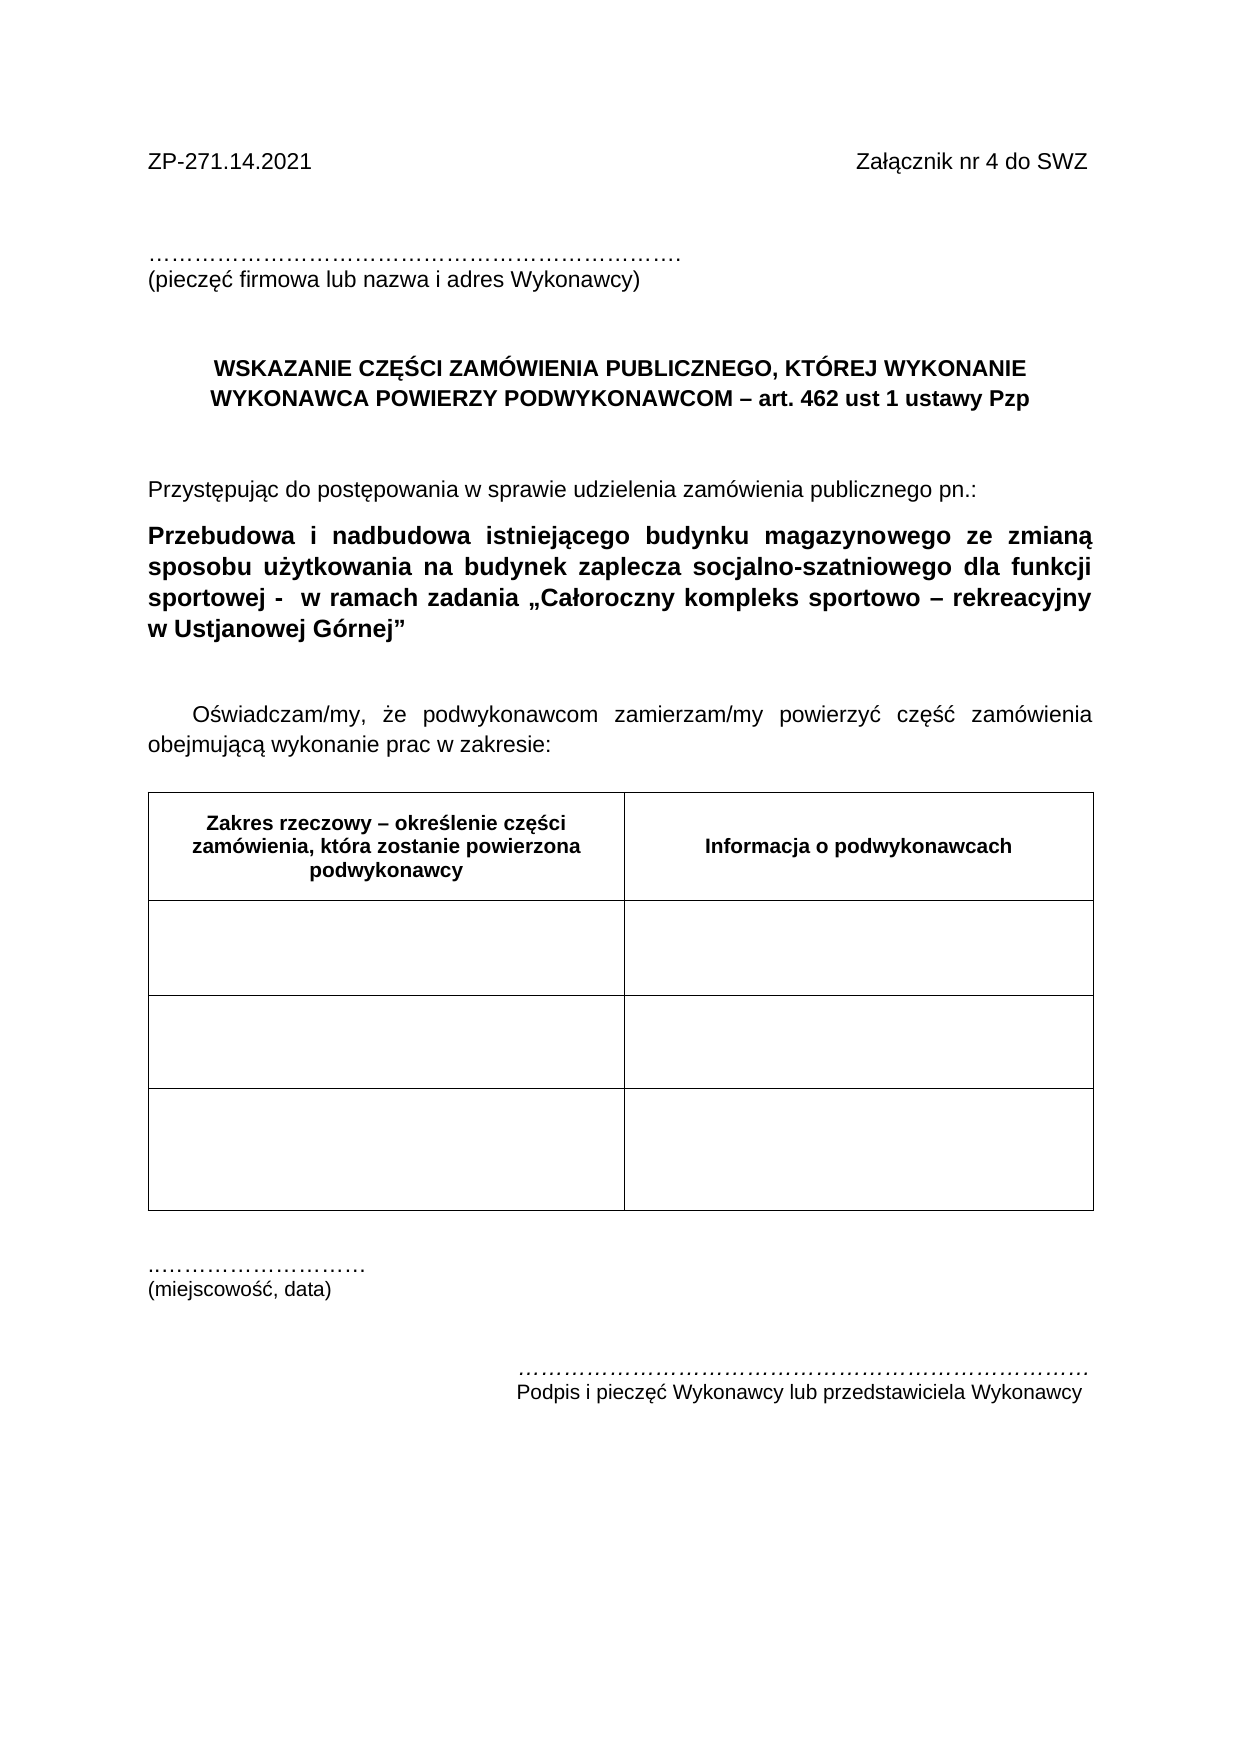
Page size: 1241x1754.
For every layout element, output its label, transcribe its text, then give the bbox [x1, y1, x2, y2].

text (pieczęć firmowa lub nazwa i adres Wykonawcy) [148, 266, 1093, 292]
table_cell [149, 1089, 624, 1210]
table_cell [149, 996, 624, 1087]
table_header Informacja o podwykonawcach [625, 793, 1093, 900]
text ..……………………… [148, 1251, 1093, 1277]
table_header Zakres rzeczowy – określenie części zamówienia, która zostanie powierzona podwykonawcy [149, 793, 624, 900]
text Podpis i pieczęć Wykonawcy lub przedstawiciela Wykonawcy [516, 1380, 1093, 1404]
text Przebudowa i nadbudowa istniejącego budynku magazynowego ze zmianą sposobu użytkowania na budynek zaplecza socjalno-szatniowego dla funkcji sportowej - w ramach zadania „Całoroczny kompleks sportowo – rekreacyjny w Ustjanowej Górnej” [148, 521, 1093, 643]
text Oświadczam/my, że podwykonawcom zamierzam/my powierzyć część zamówienia obejmującą wykonanie prac w zakresie: [148, 701, 1093, 758]
text WYKONAWCA POWIERZY PODWYKONAWCOM – art. 462 ust 1 ustawy Pzp [148, 385, 1093, 411]
text ZP-271.14.2021 Załącznik nr 4 do SWZ [148, 148, 1093, 174]
text Przystępując do postępowania w sprawie udzielenia zamówienia publicznego pn.: [148, 476, 1093, 502]
text ………………………………………………………………… [148, 1353, 1093, 1380]
table_cell [149, 901, 624, 994]
table_cell [625, 1089, 1093, 1210]
table_cell [625, 996, 1093, 1087]
text (miejscowość, data) [148, 1277, 1093, 1301]
text ……………………………………………………………. [148, 240, 1093, 266]
text WSKAZANIE CZĘŚCI ZAMÓWIENIA PUBLICZNEGO, KTÓREJ WYKONANIE [148, 355, 1093, 381]
table_cell [625, 901, 1093, 994]
